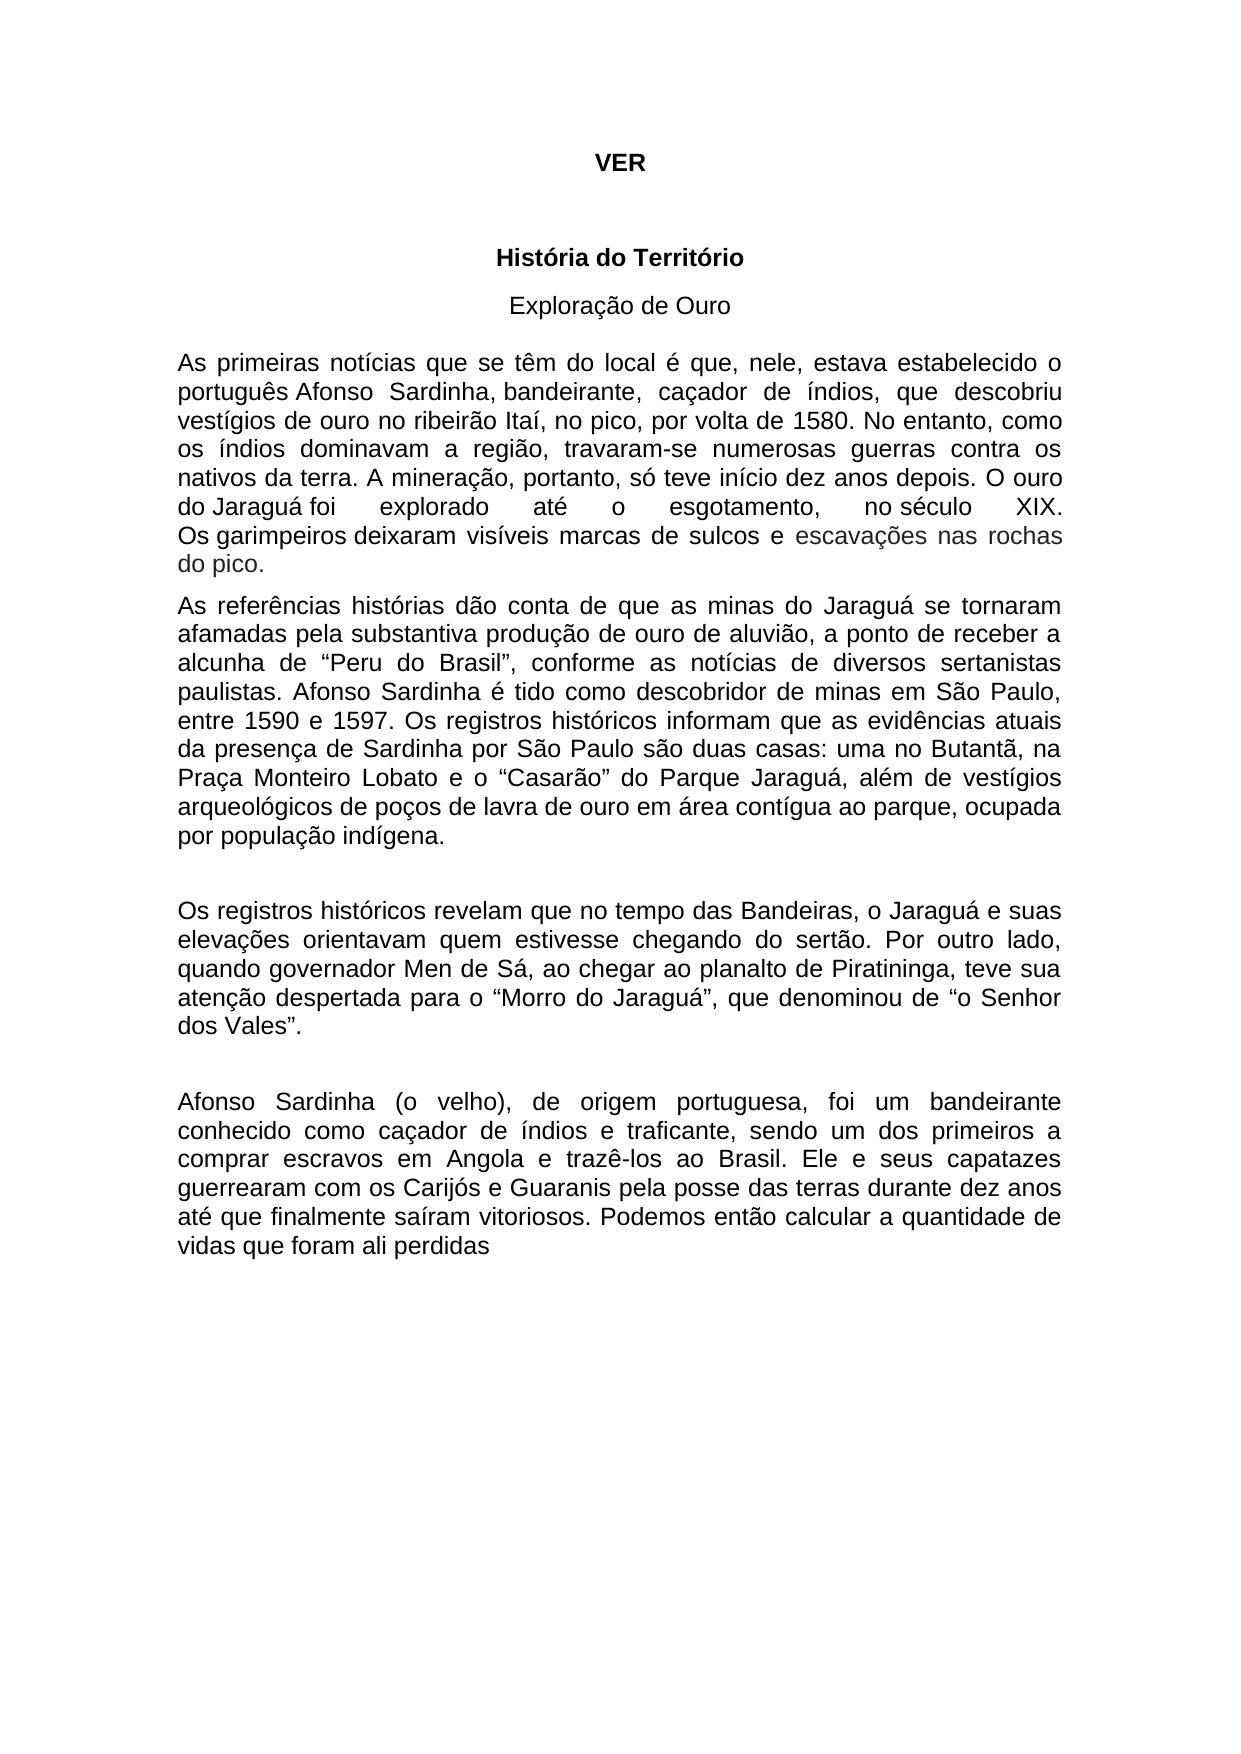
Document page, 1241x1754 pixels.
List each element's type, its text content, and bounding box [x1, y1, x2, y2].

text Afonso Sardinha (o velho), de origem portuguesa, foi um bandeirante conhecido como caçador de índios e traficante, sendo um dos primeiros a comprar escravos em Angola e trazê-los ao Brasil. Ele e seus capatazes guerrearam com os Carijós e Guaranis pela posse das terras durante dez anos até que finalmente saíram vitoriosos. Podemos então calcular a quantidade de vidas que foram ali perdidas [177, 1087, 1063, 1259]
text História do Território [177, 243, 1063, 272]
text Exploração de Ouro [177, 291, 1063, 319]
text As referências histórias dão conta de que as minas do Jaraguá se tornaram afamadas pela substantiva produção de ouro de aluvião, a ponto de receber a alcunha de “Peru do Brasil”, conforme as notícias de diversos sertanistas paulistas. Afonso Sardinha é tido como descobridor de minas em São Paulo, entre 1590 e 1597. Os registros históricos informam que as evidências atuais da presença de Sardinha por São Paulo são duas casas: uma no Butantã, na Praça Monteiro Lobato e o “Casarão” do Parque Jaraguá, além de vestígios arqueológicos de poços de lavra de ouro em área contígua ao parque, ocupada por população indígena. [177, 591, 1063, 849]
text As primeiras notícias que se têm do local é que, nele, estava estabelecido o português Afonso Sardinha, bandeirante, caçador de índios, que descobriu vestígios de ouro no ribeirão Itaí, no pico, por volta de 1580. No entanto, como os índios dominavam a região, travaram-se numerosas guerras contra os nativos da terra. A mineração, portanto, só teve início dez anos depois. O ouro do Jaraguá foi explorado até o esgotamento, no século XIX. Os garimpeiros deixaram visíveis marcas de sulcos e escavações nas rochas do pico. [177, 348, 1063, 578]
text VER [177, 148, 1063, 176]
text Os registros históricos revelam que no tempo das Bandeiras, o Jaraguá e suas elevações orientavam quem estivesse chegando do sertão. Por outro lado, quando governador Men de Sá, ao chegar ao planalto de Piratininga, teve sua atenção despertada para o “Morro do Jaraguá”, que denominou de “o Senhor dos Vales”. [177, 896, 1063, 1040]
